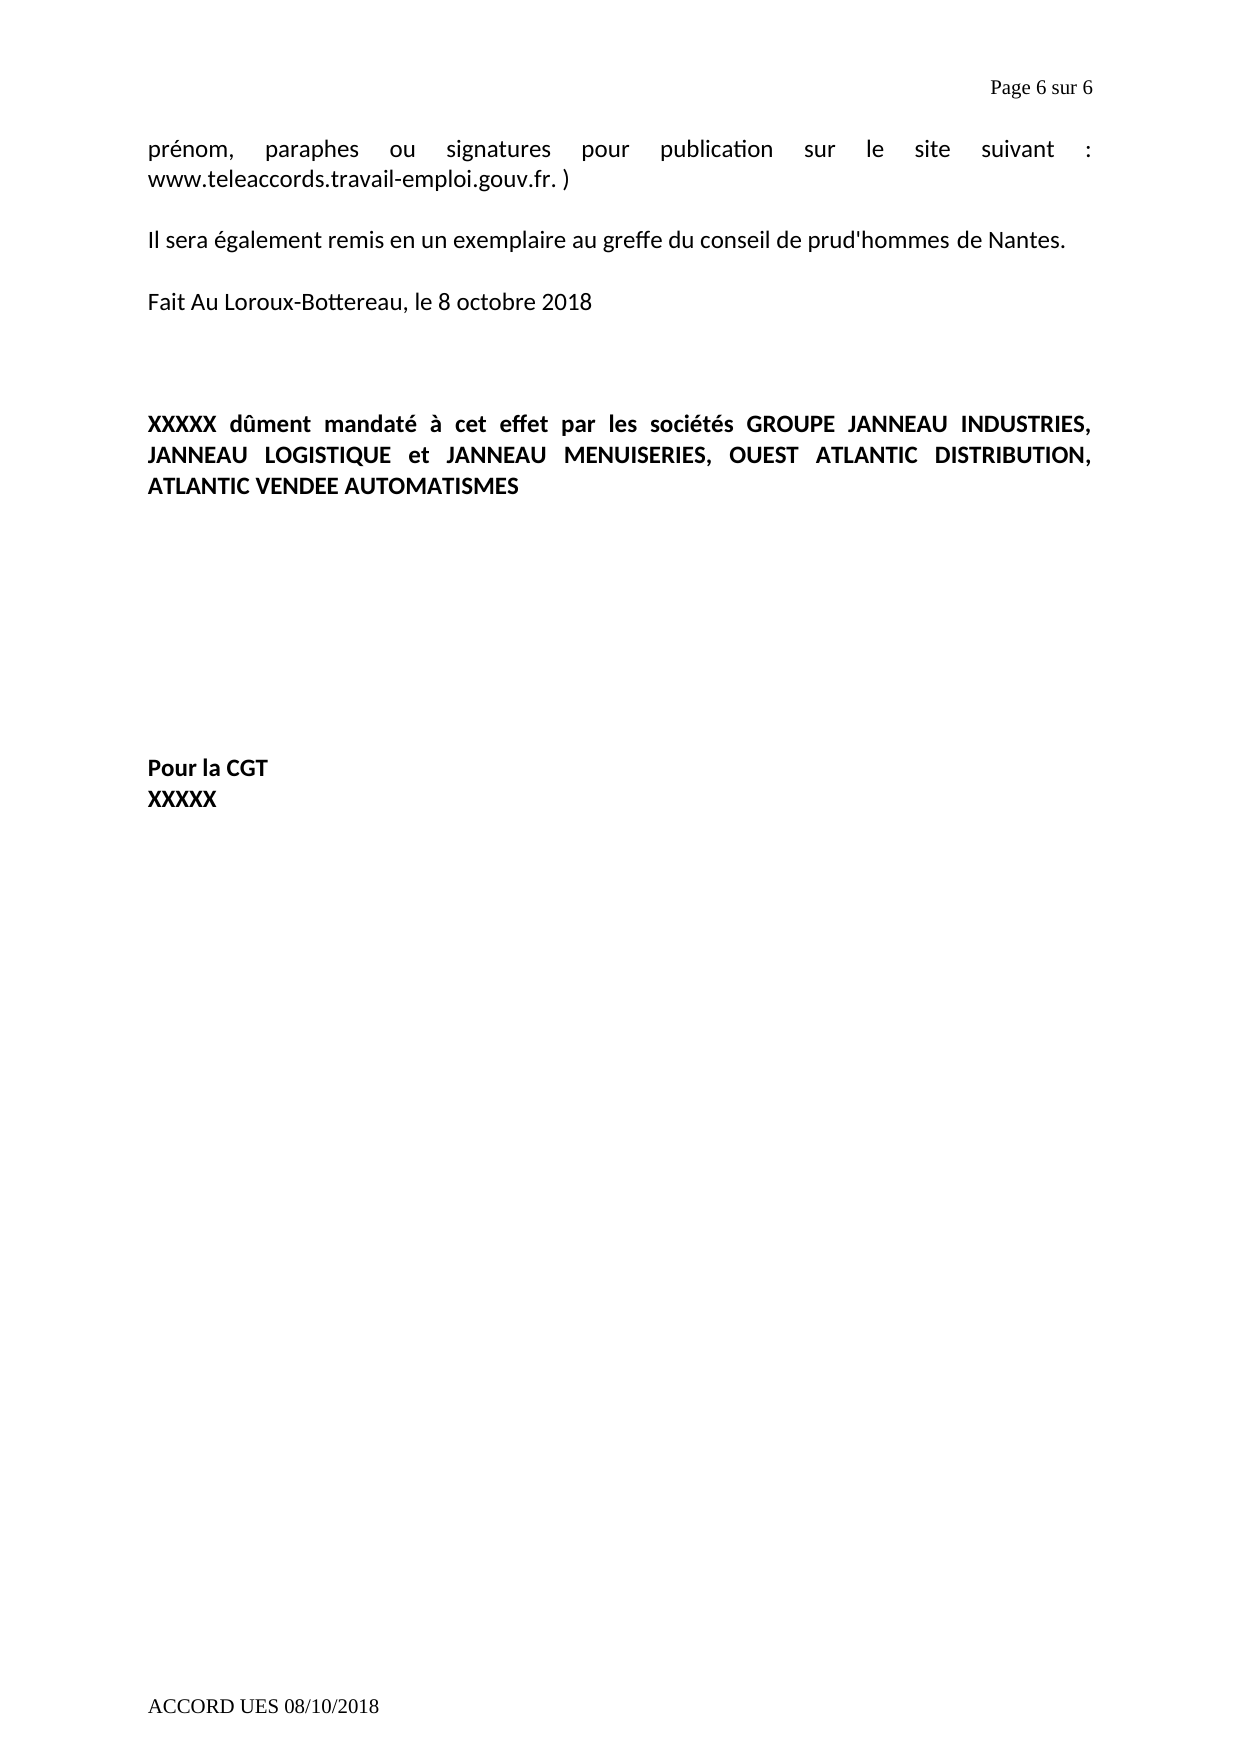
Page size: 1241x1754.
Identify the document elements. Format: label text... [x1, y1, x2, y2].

text XXXXX [148, 782, 1092, 813]
text Fait Au Loroux-Bottereau, le 8 octobre 2018 [148, 286, 1092, 316]
text Il sera également remis en un exemplaire au greffe du conseil de prud'hommes de Nantes. [148, 225, 1092, 255]
text Pour la CGT [148, 751, 1092, 782]
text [146, 133, 1092, 194]
text XXXXX dûment mandaté à cet effet par les sociétés GROUPE JANNEAU INDUSTRIES, JANNEAU LOGISTIQUE et JANNEAU MENUISERIES, OUEST ATLANTIC DISTRIBUTION, ATLANTIC VENDEE AUTOMATISMES [148, 407, 1092, 501]
